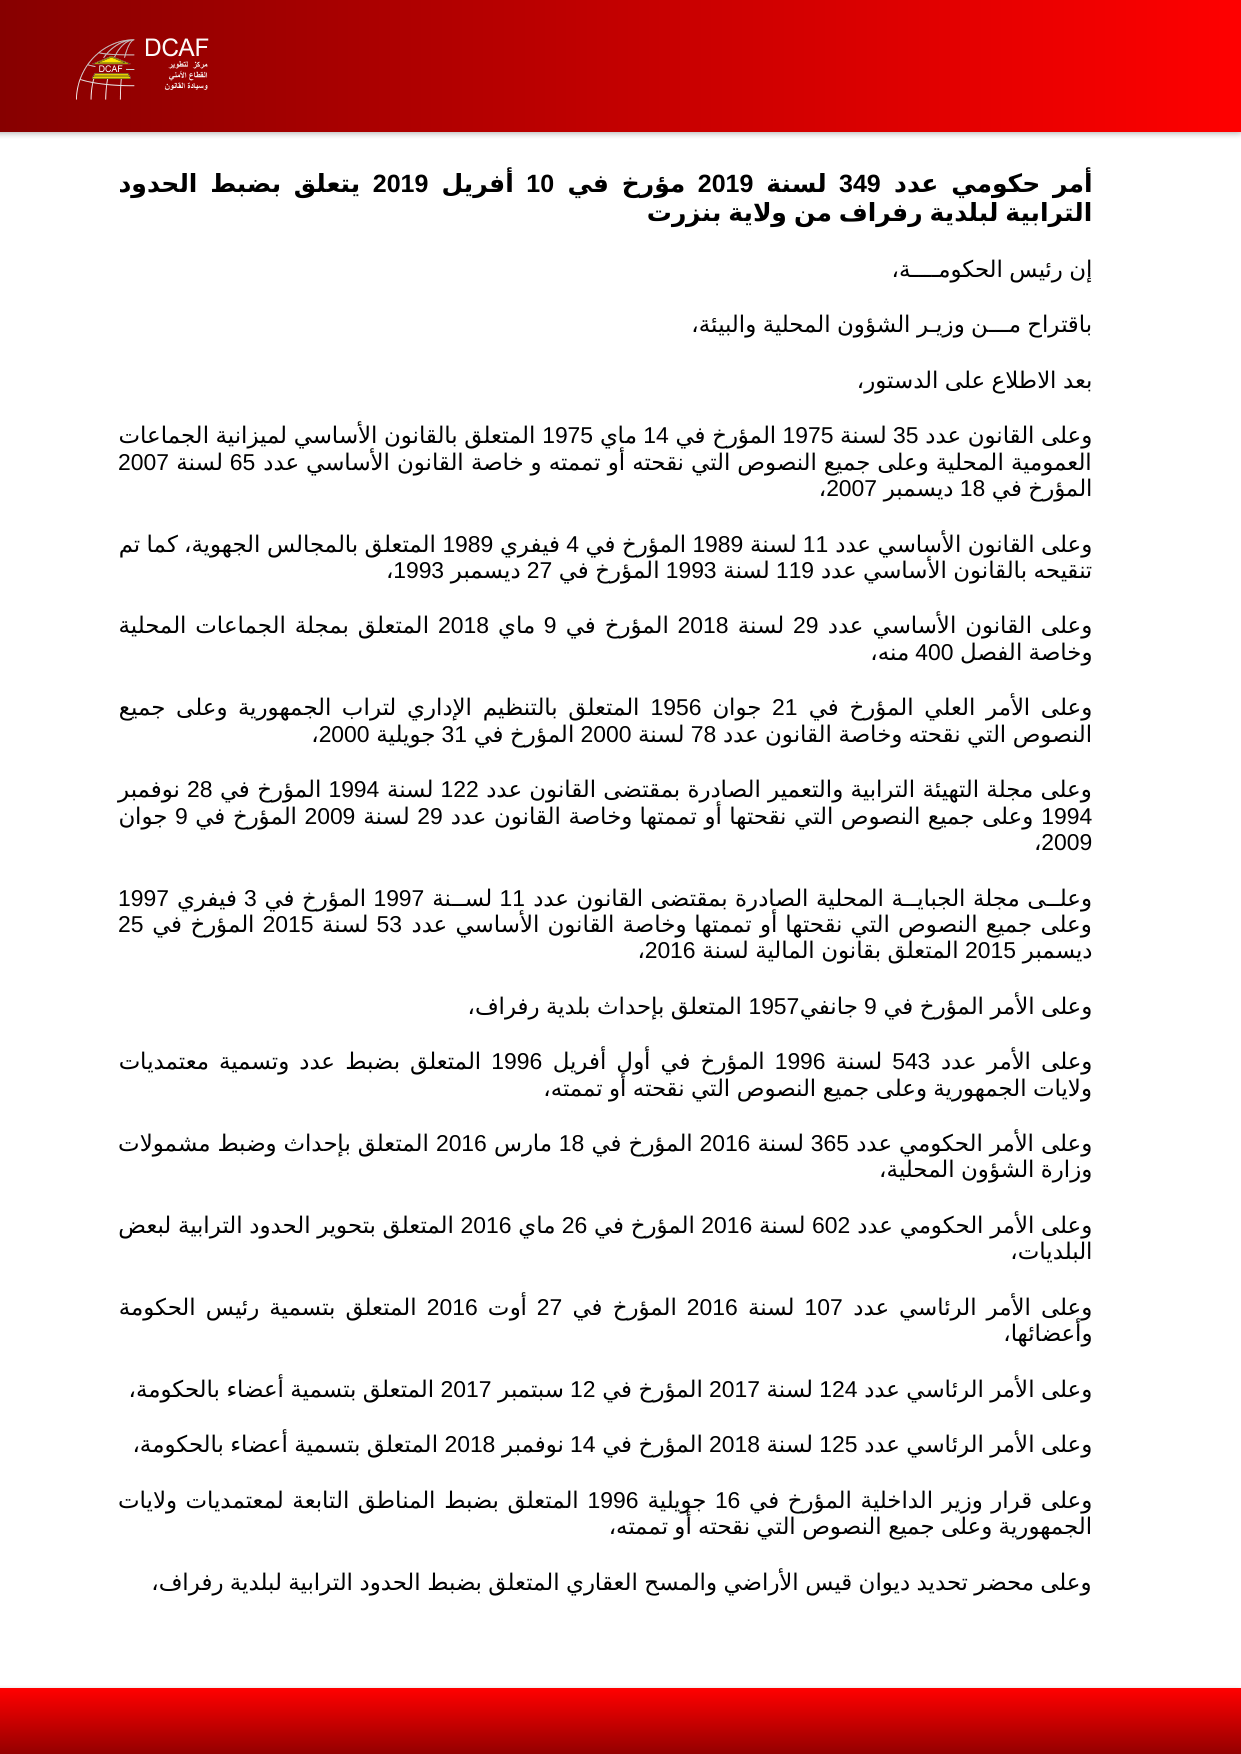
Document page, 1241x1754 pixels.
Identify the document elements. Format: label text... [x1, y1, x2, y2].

text وعلى القانون الأساسي عدد 11 لسنة 1989 المؤرخ في 4 فيفري 1989 المتعلق بالمجالس الجهوية، كما تم تنقيحه بالقانون الأساسي عدد 119 لسنة 1993 المؤرخ في 27 ديسمبر 1993، [118, 531, 1092, 583]
text وعلى قرار وزير الداخلية المؤرخ في 16 جويلية 1996 المتعلق بضبط المناطق التابعة لمعتمديات ولايات الجمهورية وعلى جميع النصوص التي نقحته أو تممته، [118, 1487, 1092, 1539]
text وعلى الأمر الحكومي عدد 365 لسنة 2016 المؤرخ في 18 مارس 2016 المتعلق بإحداث وضبط مشمولات وزارة الشؤون المحلية، [118, 1130, 1092, 1183]
text وعلى الأمر الحكومي عدد 602 لسنة 2016 المؤرخ في 26 ماي 2016 المتعلق بتحوير الحدود الترابية لبعض البلديات، [118, 1212, 1092, 1265]
text وعلى مجلة التهيئة الترابية والتعمير الصادرة بمقتضى القانون عدد 122 لسنة 1994 المؤرخ في 28 نوفمبر 1994 وعلى جميع النصوص التي نقحتها أو تممتها وخاصة القانون عدد 29 لسنة 2009 المؤرخ في 9 جوان 2009، [118, 776, 1092, 855]
text أمر حكومي عدد 349 لسنة 2019 مؤرخ في 10 أفريل 2019 يتعلق بضبط الحدود الترابية لبلدية رفراف من ولاية بنزرت [118, 169, 1092, 227]
text وعلى الأمر العلي المؤرخ في 21 جوان 1956 المتعلق بالتنظيم الإداري لتراب الجمهورية وعلى جميع النصوص التي نقحته وخاصة القانون عدد 78 لسنة 2000 المؤرخ في 31 جويلية 2000، [118, 694, 1092, 747]
text بعد الاطلاع على الدستور، [118, 367, 1092, 393]
text وعلى القانون الأساسي عدد 29 لسنة 2018 المؤرخ في 9 ماي 2018 المتعلق بمجلة الجماعات المحلية وخاصة الفصل 400 منه، [118, 612, 1092, 665]
text إن رئيس الحكومــــة، [118, 256, 1092, 282]
text وعلى القانون عدد 35 لسنة 1975 المؤرخ في 14 ماي 1975 المتعلق بالقانون الأساسي لميزانية الجماعات العمومية المحلية وعلى جميع النصوص التي نقحته أو تممته و خاصة القانون الأساسي عدد 65 لسنة 2007 المؤرخ في 18 ديسمبر 2007، [118, 422, 1092, 501]
text باقتراح مـــن وزيـر الشؤون المحلية والبيئة، [118, 311, 1092, 338]
text وعلى الأمر عدد 543 لسنة 1996 المؤرخ في أول أفريل 1996 المتعلق بضبط عدد وتسمية معتمديات ولايات الجمهورية وعلى جميع النصوص التي نقحته أو تممته، [118, 1048, 1092, 1101]
text وعلى محضر تحديد ديوان قيس الأراضي والمسح العقاري المتعلق بضبط الحدود الترابية لبلدية رفراف، [118, 1569, 1092, 1595]
text وعلى الأمر المؤرخ في 9 جانفي1957 المتعلق بإحداث بلدية رفراف، [118, 993, 1092, 1019]
text وعلى الأمر الرئاسي عدد 107 لسنة 2016 المؤرخ في 27 أوت 2016 المتعلق بتسمية رئيس الحكومة وأعضائها، [118, 1294, 1092, 1347]
text وعلى الأمر الرئاسي عدد 124 لسنة 2017 المؤرخ في 12 سبتمبر 2017 المتعلق بتسمية أعضاء بالحكومة، [118, 1376, 1092, 1402]
text وعلــى مجلة الجبايــة المحلية الصادرة بمقتضى القانون عدد 11 لســنة 1997 المؤرخ في 3 فيفري 1997 وعلى جميع النصوص التي نقحتها أو تممتها وخاصة القانون الأساسي عدد 53 لسنة 2015 المؤرخ في 25 ديسمبر 2015 المتعلق بقانون المالية لسنة 2016، [118, 884, 1092, 963]
picture [65, 27, 218, 111]
text وعلى الأمر الرئاسي عدد 125 لسنة 2018 المؤرخ في 14 نوفمبر 2018 المتعلق بتسمية أعضاء بالحكومة، [118, 1431, 1092, 1458]
